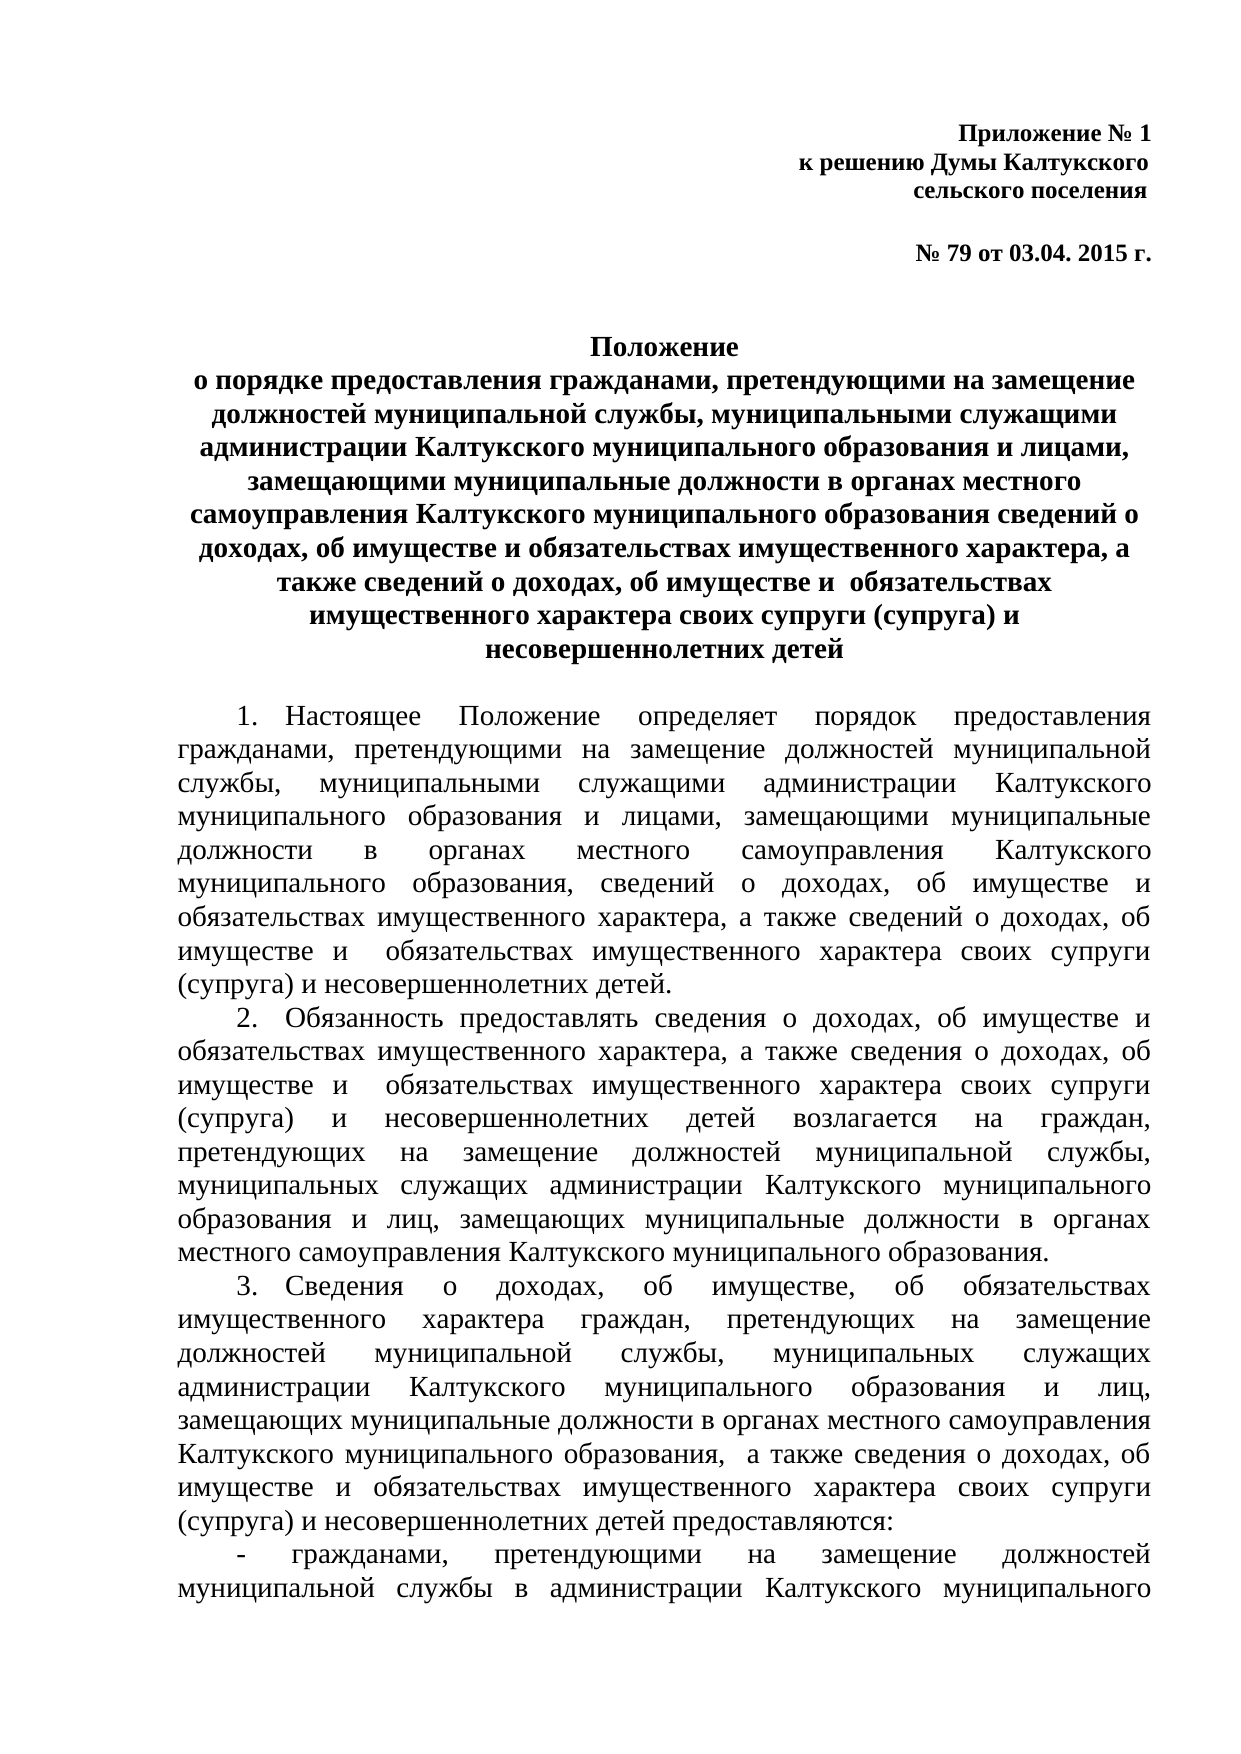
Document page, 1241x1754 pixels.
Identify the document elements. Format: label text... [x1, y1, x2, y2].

list Обязанность предоставлять сведения о доходах, об имуществе и обязательствах имущественного характера, а также сведения о доходах, об имуществе и обязательствах имущественного характера своих супруги (супруга) и несовершеннолетних детей возлагается на граждан, претендующих на замещение должностей муниципальной службы, муниципальных служащих администрации Калтукского муниципального образования и лиц, замещающих муниципальные должности в органах местного самоуправления Калтукского муниципального образования. [177, 1000, 1152, 1268]
text № 79 от 03.04. . [177, 238, 1152, 267]
text Приложение № 1 [177, 118, 1152, 147]
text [177, 1536, 1152, 1603]
list Настоящее Положение определяет порядок предоставления гражданами, претендующими на замещение должностей муниципальной службы, муниципальными служащими администрации Калтукского муниципального образования и лицами, замещающими муниципальные должности в органах местного самоуправления Калтукского муниципального образования, сведений о доходах, об имуществе и обязательствах имущественного характера, а также сведений о доходах, об имуществе и обязательствах имущественного характера своих супруги (супруга) и несовершеннолетних детей. [177, 698, 1152, 1000]
text Положение [177, 329, 1152, 362]
text к решению Думы Калтукского [177, 147, 1152, 176]
text сельского поселения [177, 176, 1152, 204]
text о порядке предоставления гражданами, претендующими на замещение должностей муниципальной службы, муниципальными служащими администрации Калтукского муниципального образования и лицами, замещающими муниципальные должности в органах местного самоуправления Калтукского муниципального образования сведений о доходах, об имуществе и обязательствах имущественного характера, а также сведений о доходах, об имуществе и обязательствах имущественного характера своих супруги (супруга) и несовершеннолетних детей [177, 362, 1152, 664]
list Сведения о доходах, об имуществе, об обязательствах имущественного характера граждан, претендующих на замещение должностей муниципальной службы, муниципальных служащих администрации Калтукского муниципального образования и лиц, замещающих муниципальные должности в органах местного самоуправления Калтукского муниципального образования, а также сведения о доходах, об имуществе и обязательствах имущественного характера своих супруги (супруга) и несовершеннолетних детей предоставляются: [177, 1268, 1152, 1536]
